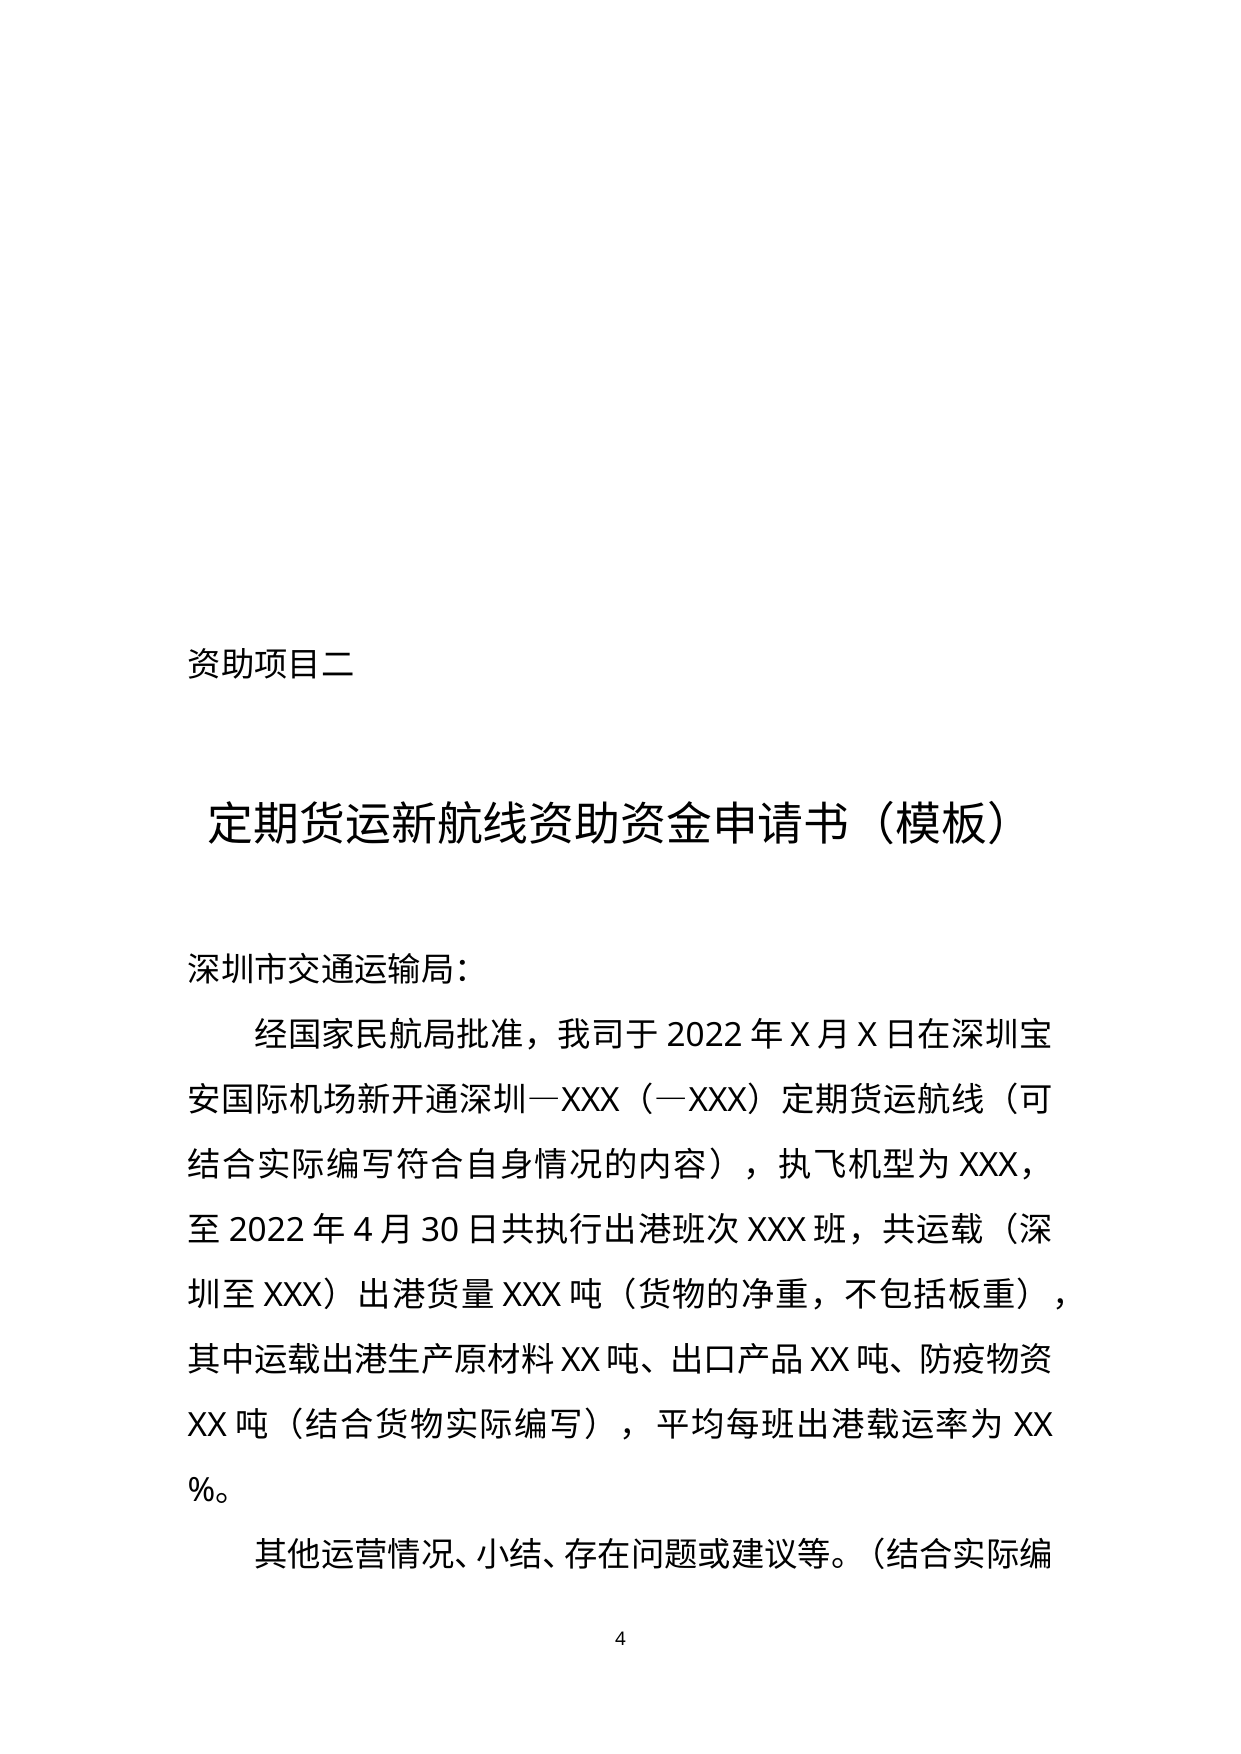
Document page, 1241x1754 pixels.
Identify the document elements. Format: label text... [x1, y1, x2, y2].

text 深圳市交通运输局： [187, 934, 1053, 999]
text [187, 1519, 1053, 1584]
text 经国家民航局批准，我司于2022年X月X日在深圳宝安国际机场新开通深圳—XXX（—XXX）定期货运航线（可结合实际编写符合自身情况的内容），执飞机型为XXX，至2022年4月30日共执行出港班次XXX班，共运载（深圳至XXX）出港货量XXX吨（货物的净重，不包括板重），其中运载出港生产原材料XX吨、出口产品XX吨、防疫物资XX吨（结合货物实际编写），平均每班出港载运率为XX%。 [187, 999, 1053, 1519]
text 资助项目二 [187, 629, 1053, 694]
text 定期货运新航线资助资金申请书（模板） [187, 772, 1053, 869]
